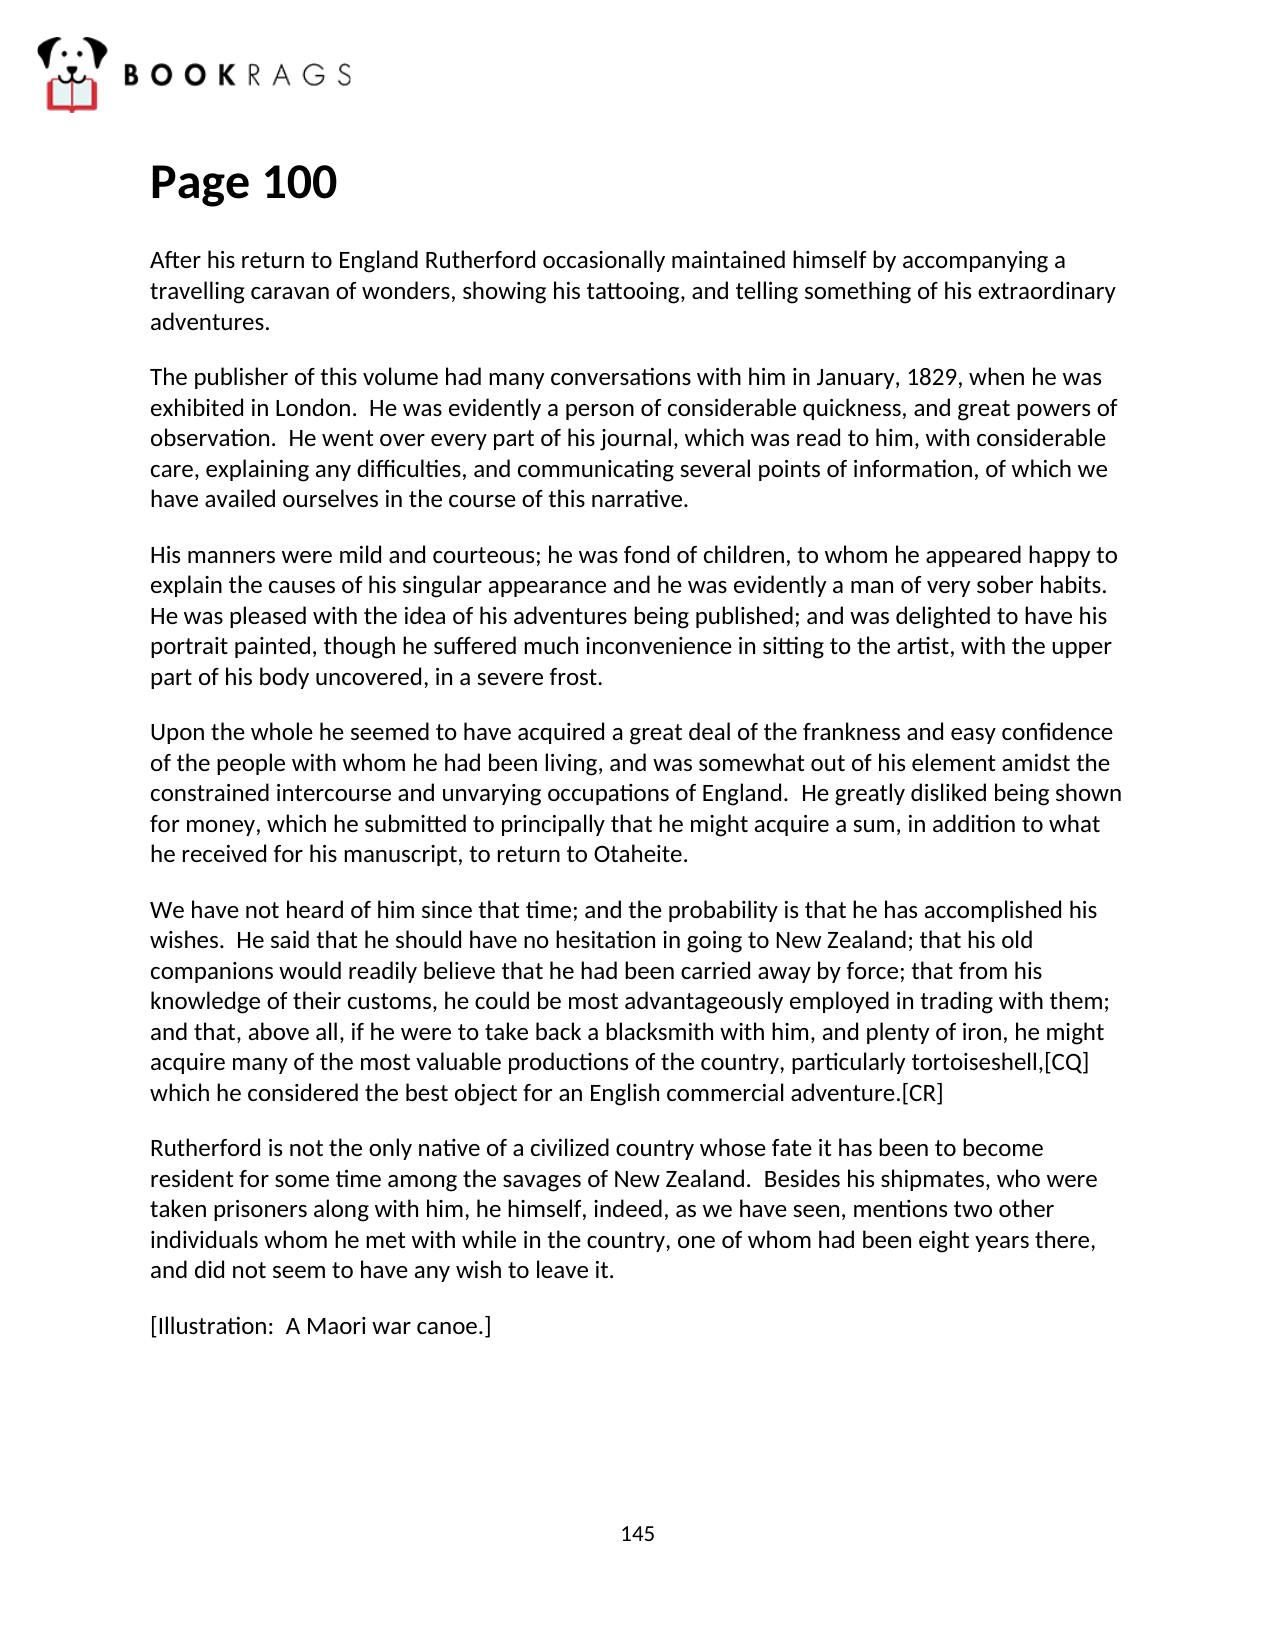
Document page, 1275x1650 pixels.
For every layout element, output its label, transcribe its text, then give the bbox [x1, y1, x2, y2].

text [Illustration: A Maori war canoe.] [150, 1310, 1125, 1341]
text Page 100 [150, 150, 1125, 211]
picture [37, 37, 351, 113]
text Upon the whole he seemed to have acquired a great deal of the frankness and easy confidence of the people with whom he had been living, and was somewhat out of his element amidst the constrained intercourse and unvarying occupations of England. He greatly disliked being shown for money, which he submitted to principally that he might acquire a sum, in addition to what he received for his manuscript, to return to Otaheite. [150, 716, 1125, 869]
text His manners were mild and courteous; he was fond of children, to whom he appeared happy to explain the causes of his singular appearance and he was evidently a man of very sober habits. He was pleased with the idea of his adventures being published; and was delighted to have his portrait painted, though he suffered much inconvenience in sitting to the artist, with the upper part of his body uncovered, in a severe frost. [150, 539, 1125, 691]
text The publisher of this volume had many conversations with him in January, 1829, when he was exhibited in London. He was evidently a person of considerable quickness, and great powers of observation. He went over every part of his journal, which was read to him, with considerable care, explaining any difficulties, and communicating several points of information, of which we have availed ourselves in the course of this narrative. [150, 361, 1125, 514]
text After his return to England Rutherford occasionally maintained himself by accompanying a travelling caravan of wonders, showing his tattooing, and telling something of his extraordinary adventures. [150, 244, 1125, 336]
text Rutherford is not the only native of a civilized country whose fate it has been to become resident for some time among the savages of New Zealand. Besides his shipmates, who were taken prisoners along with him, he himself, indeed, as we have seen, mentions two other individuals whom he met with while in the country, one of whom had been eight years there, and did not seem to have any wish to leave it. [150, 1133, 1125, 1285]
text We have not heard of him since that time; and the probability is that he has accomplished his wishes. He said that he should have no hesitation in going to New Zealand; that his old companions would readily believe that he had been carried away by force; that from his knowledge of their customs, he could be most advantageously employed in trading with them; and that, above all, if he were to take back a blacksmith with him, and plenty of iron, he might acquire many of the most valuable productions of the country, particularly tortoiseshell,[CQ] which he considered the best object for an English commercial adventure.[CR] [150, 894, 1125, 1108]
